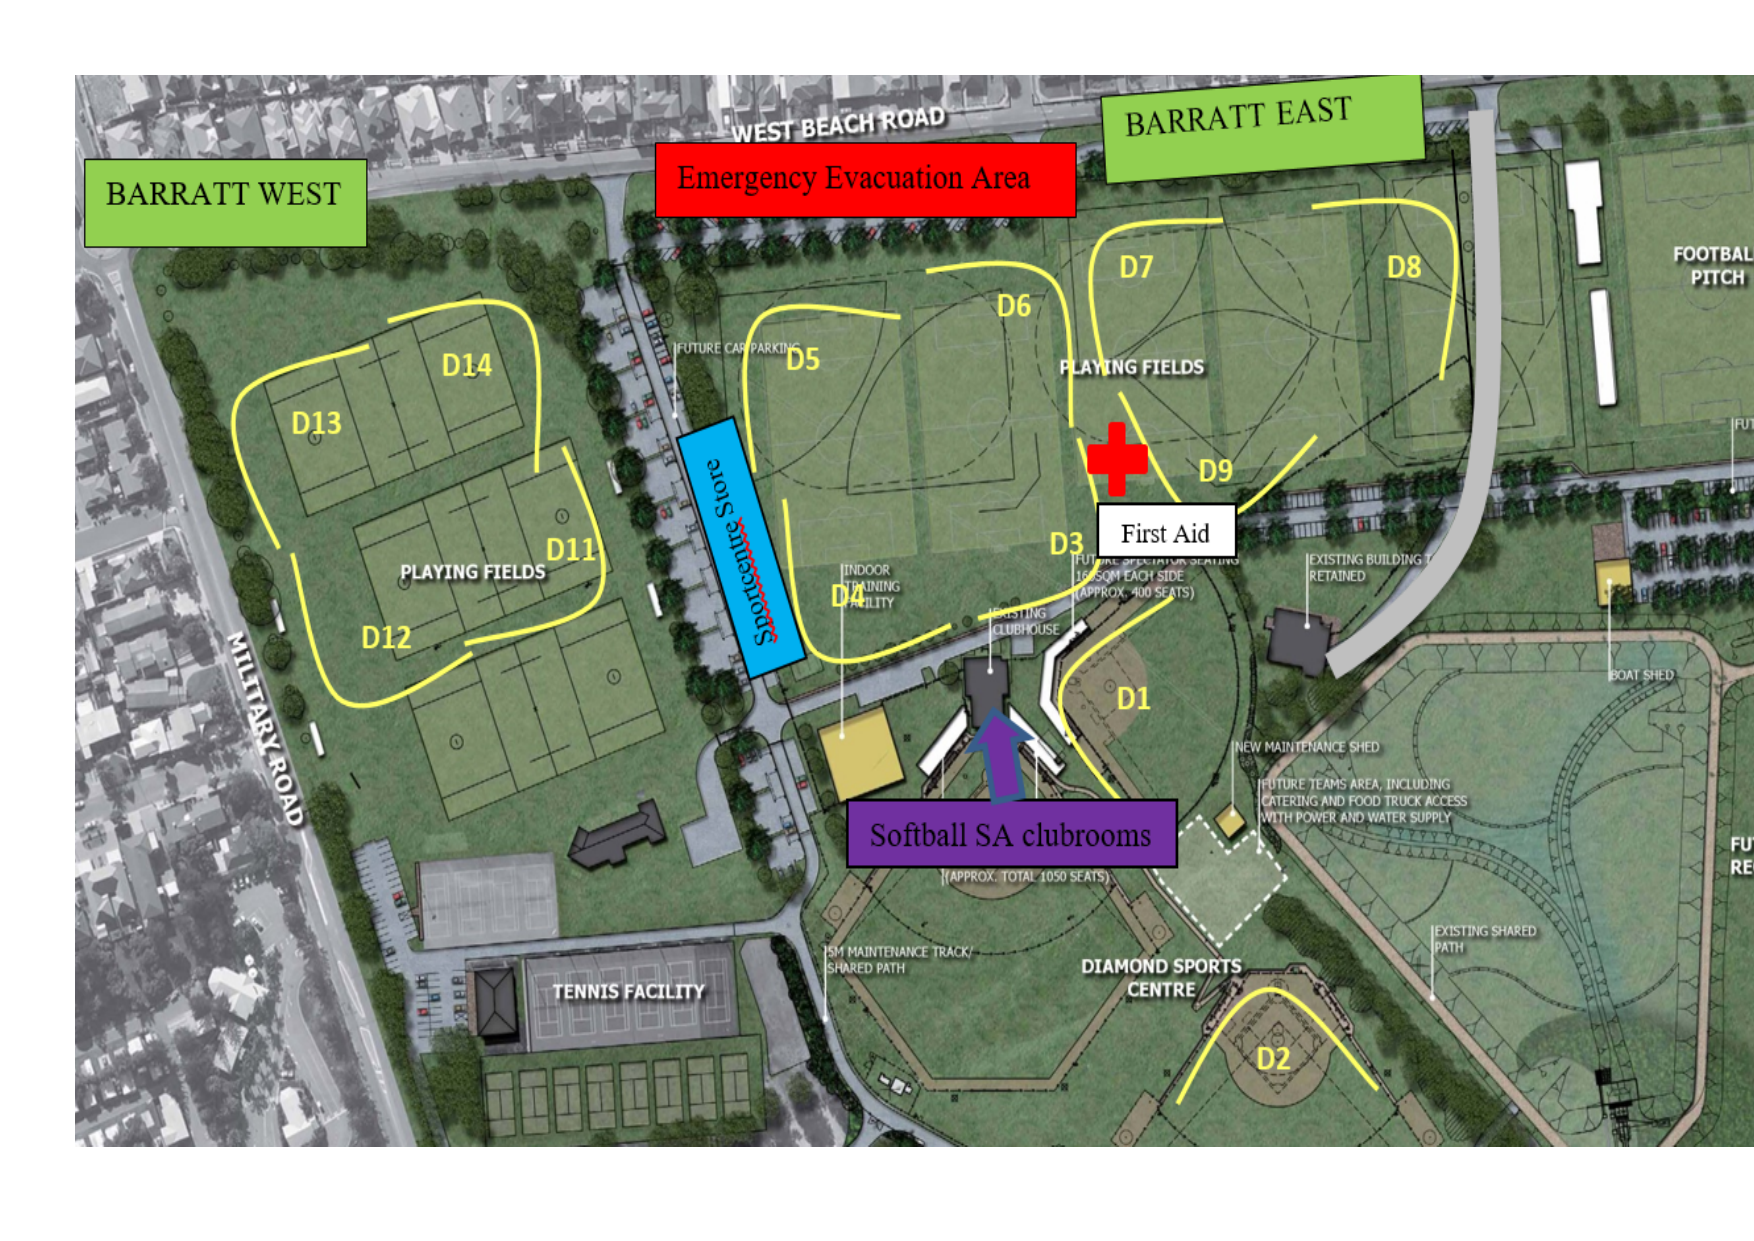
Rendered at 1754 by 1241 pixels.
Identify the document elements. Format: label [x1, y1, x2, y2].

picture [75, 75, 1754, 1147]
